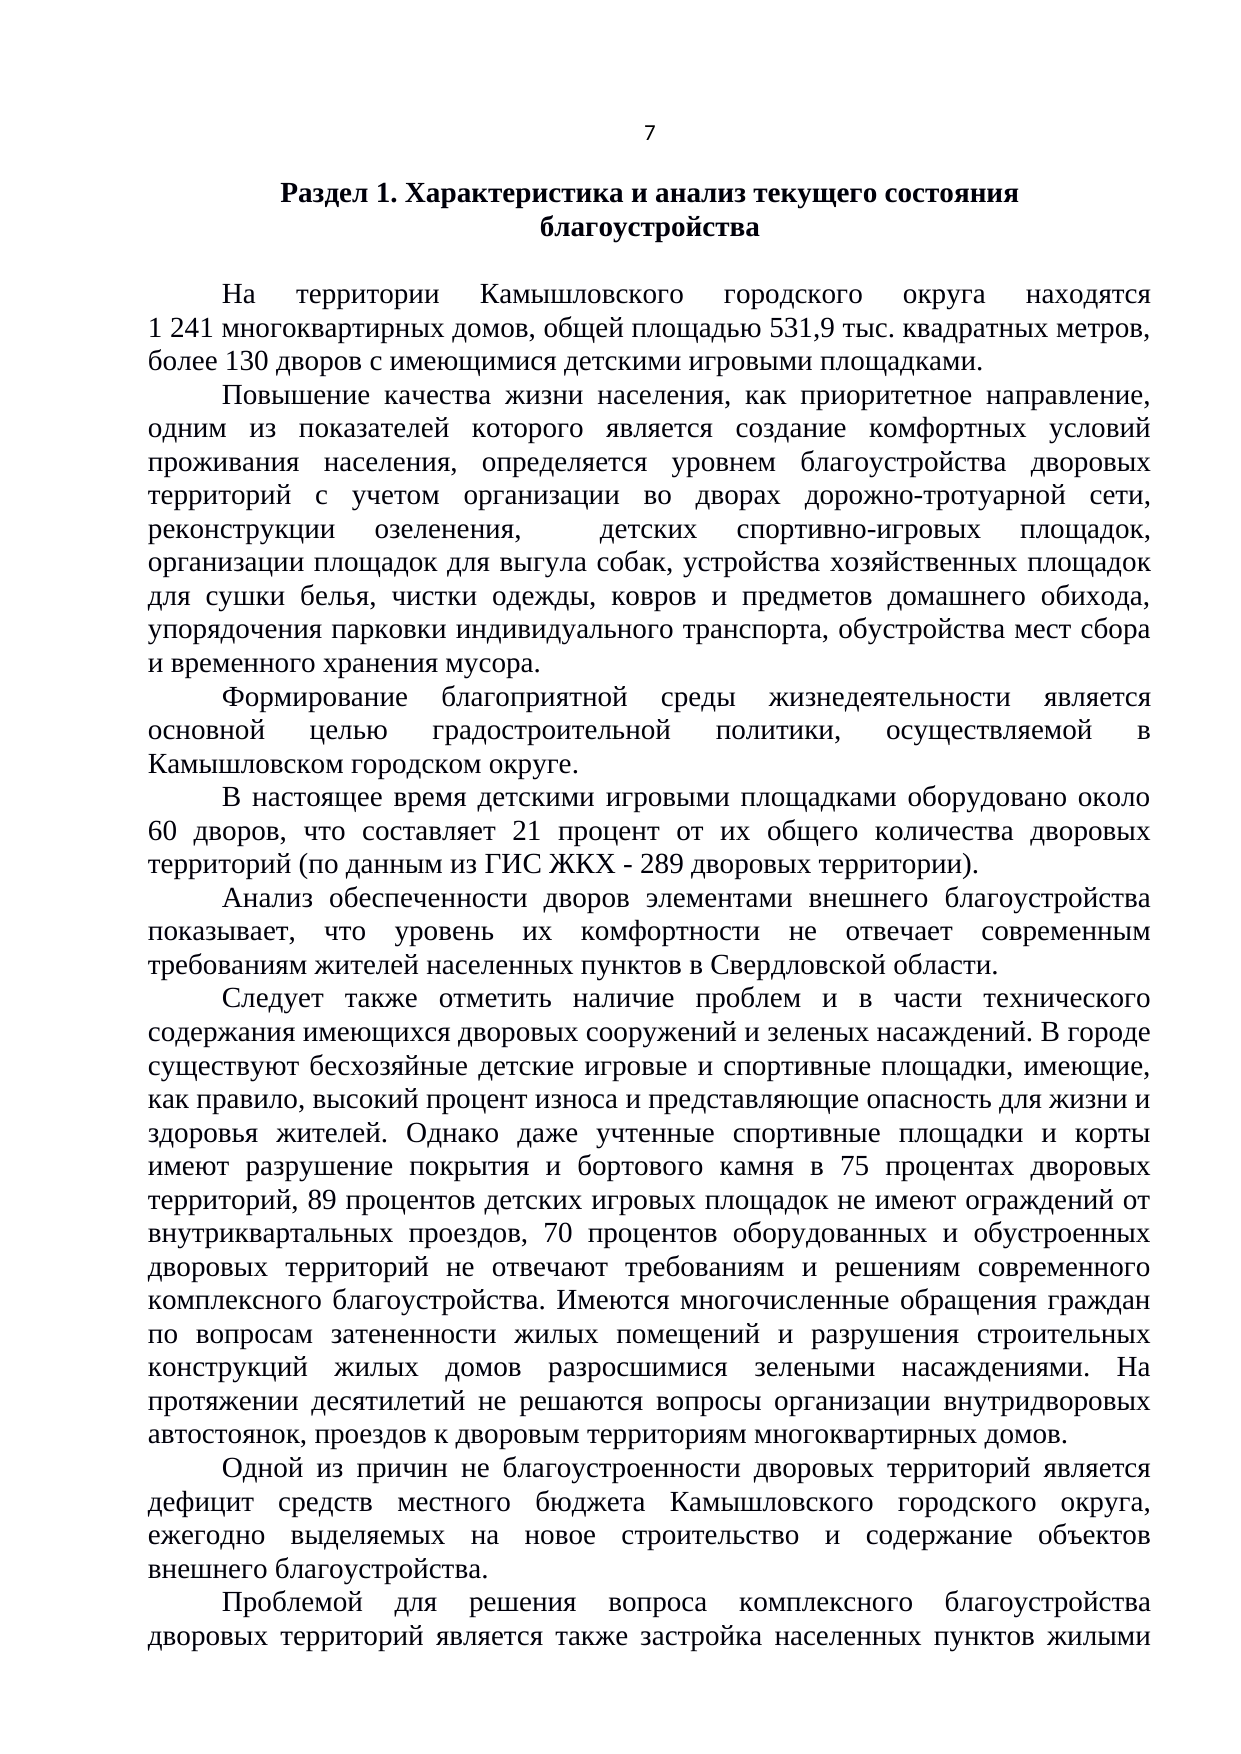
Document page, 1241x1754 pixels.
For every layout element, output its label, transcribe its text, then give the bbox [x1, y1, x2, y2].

text Раздел 1. Характеристика и анализ текущего состояния [148, 176, 1152, 209]
text В настоящее время детскими игровыми площадками оборудовано около 60 дворов, что составляет 21 процент от их общего количества дворовых территорий (по данным из ГИС ЖКХ - 289 дворовых территории). [148, 779, 1152, 880]
text Анализ обеспеченности дворов элементами внешнего благоустройства показывает, что уровень их комфортности не отвечает современным требованиям жителей населенных пунктов в Свердловской области. [148, 880, 1152, 981]
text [148, 1584, 1152, 1651]
text Следует также отметить наличие проблем и в части технического содержания имеющихся дворовых сооружений и зеленых насаждений. В городе существуют бесхозяйные детские игровые и спортивные площадки, имеющие, как правило, высокий процент износа и представляющие опасность для жизни и здоровья жителей. Однако даже учтенные спортивные площадки и корты имеют разрушение покрытия и бортового камня в 75 процентах дворовых территорий, 89 процентов детских игровых площадок не имеют ограждений от внутриквартальных проездов, 70 процентов оборудованных и обустроенных дворовых территорий не отвечают требованиям и решениям современного комплексного благоустройства. Имеются многочисленные обращения граждан по вопросам затененности жилых помещений и разрушения строительных конструкций жилых домов разросшимися зелеными насаждениями. На протяжении десятилетий не решаются вопросы организации внутридворовых автостоянок, проездов к дворовым территориям многоквартирных домов. [148, 981, 1152, 1450]
text благоустройства [148, 209, 1152, 243]
text Одной из причин не благоустроенности дворовых территорий является дефицит средств местного бюджета Камышловского городского округа, ежегодно выделяемых на новое строительство и содержание объектов внешнего благоустройства. [148, 1450, 1152, 1584]
text Формирование благоприятной среды жизнедеятельности является основной целью градостроительной политики, осуществляемой в Камышловском городском округе. [148, 679, 1152, 779]
text На территории Камышловского городского округа находятся 1 241 многоквартирных домов, общей площадью 531,9 тыс. квадратных метров, более 130 дворов с имеющимися детскими игровыми площадками. [148, 276, 1152, 377]
text Повышение качества жизни населения, как приоритетное направление, одним из показателей которого является создание комфортных условий проживания населения, определяется уровнем благоустройства дворовых территорий с учетом организации во дворах дорожно-тротуарной сети, реконструкции озеленения, детских спортивно-игровых площадок, организации площадок для выгула собак, устройства хозяйственных площадок для сушки белья, чистки одежды, ковров и предметов домашнего обихода, упорядочения парковки индивидуального транспорта, обустройства мест сбора и временного хранения мусора. [148, 377, 1152, 679]
